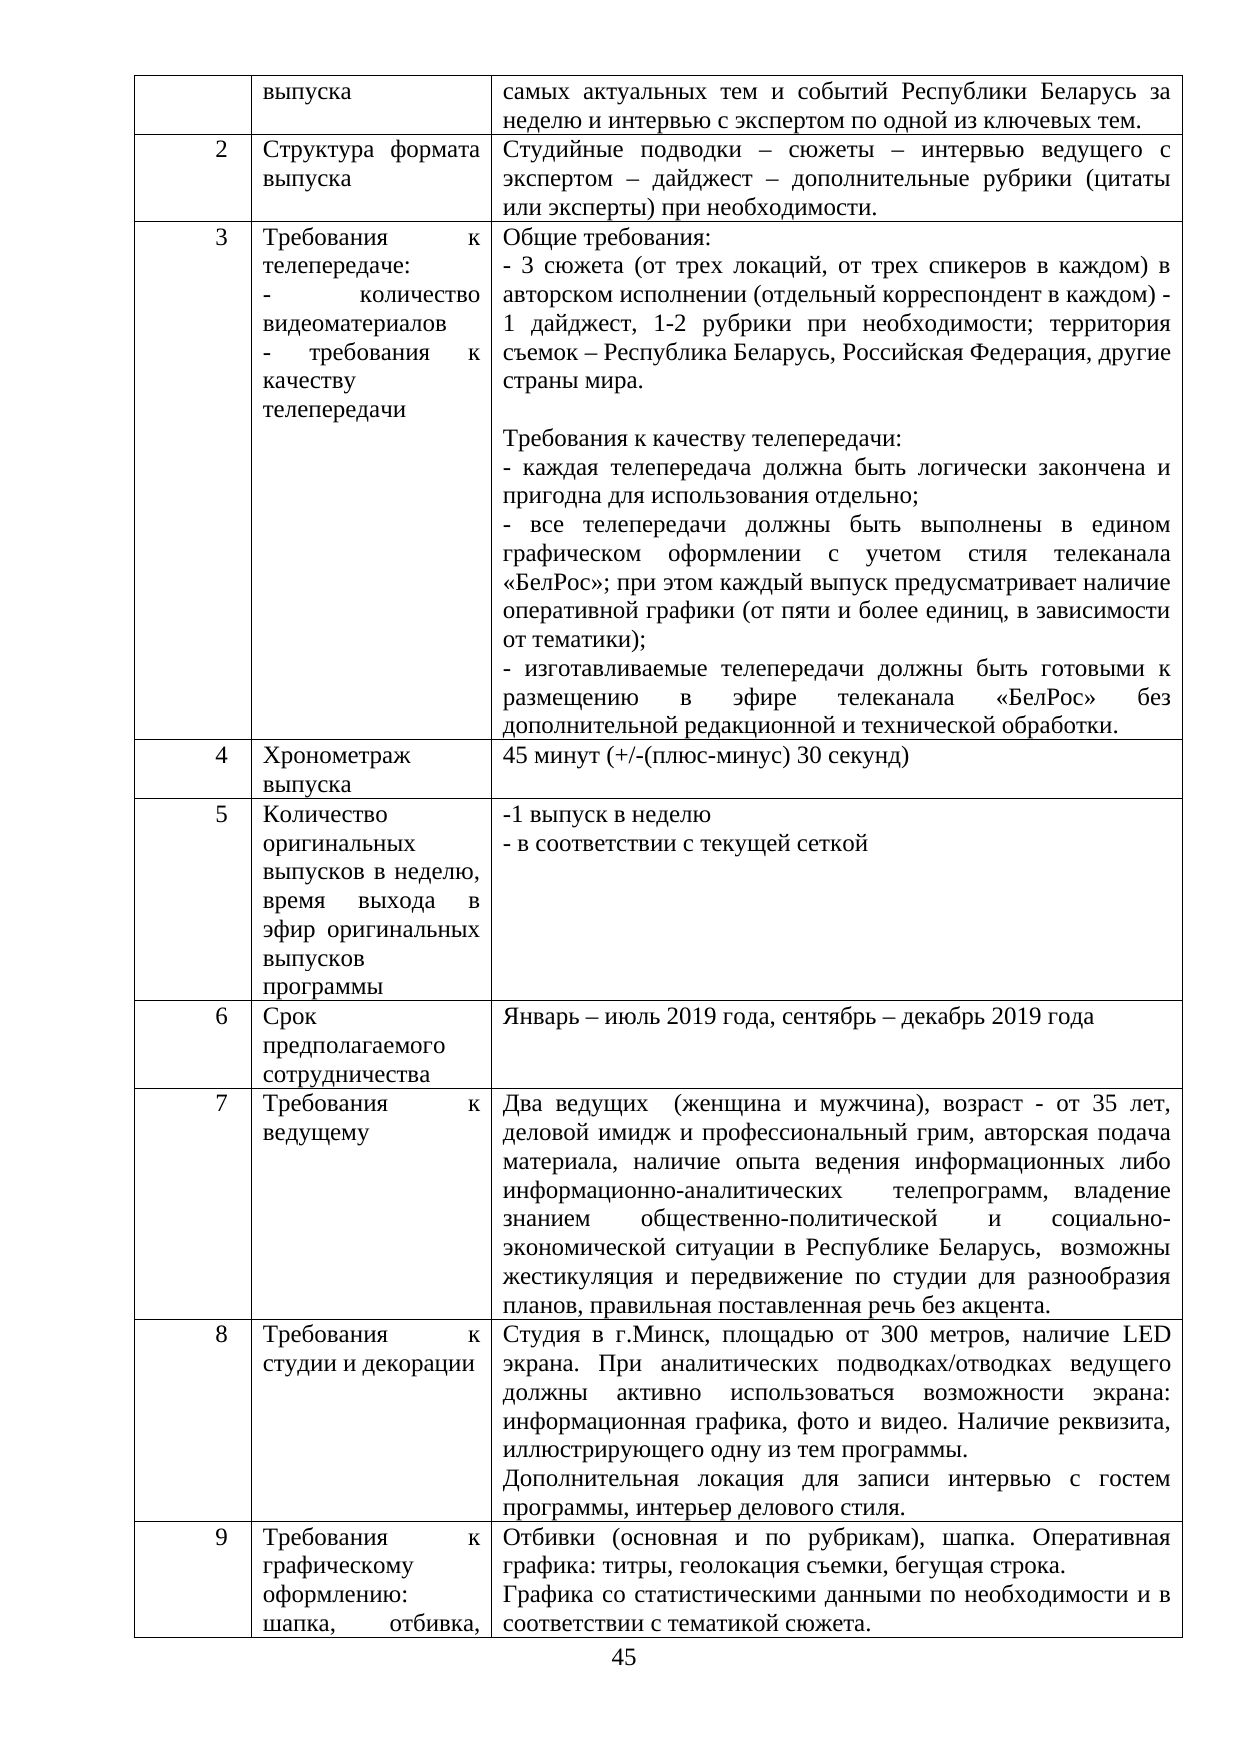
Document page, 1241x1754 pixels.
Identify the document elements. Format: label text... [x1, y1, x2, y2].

table_cell Требования к студии и декорации [252, 1320, 491, 1521]
table_cell Два ведущих (женщина и мужчина), возраст - от 35 лет, деловой имидж и профессиональный грим, авторская подача материала, наличие опыта ведения информационных либо информационно-аналитических телепрограмм, владение знанием общественно-политической и социально-экономической ситуации в Республике Беларусь, возможны жестикуляция и передвижение по студии для разнообразия планов, правильная поставленная речь без акцента. [492, 1089, 1182, 1318]
table_cell Общие требования: - 3 сюжета (от трех локаций, от трех спикеров в каждом) в авторском исполнении (отдельный корреспондент в каждом) - 1 дайджест, 1-2 рубрики при необходимости; территория съемок – Республика Беларусь, Российская Федерация, другие страны мира. Требования к качеству телепередачи: - каждая телепередача должна быть логически закончена и пригодна для использования отдельно; - все телепередачи должны быть выполнены в едином графическом оформлении с учетом стиля телеканала «БелРос»; при этом каждый выпуск предусматривает наличие оперативной графики (от пяти и более единиц, в зависимости от тематики); - изготавливаемые телепередачи должны быть готовыми к размещению в эфире телеканала «БелРос» без дополнительной редакционной и технической обработки. [492, 222, 1182, 739]
table_cell Студийные подводки – сюжеты – интервью ведущего с экспертом – дайджест – дополнительные рубрики (цитаты или эксперты) при необходимости. [492, 135, 1182, 221]
table_cell 3 [135, 222, 251, 739]
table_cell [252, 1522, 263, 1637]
table_cell 2 [135, 135, 251, 221]
table_cell Срок предполагаемого сотрудничества [252, 1001, 491, 1087]
table_cell Хронометраж выпуска [252, 740, 491, 798]
table_cell 45 минут (+/-(плюс-минус) 30 секунд) [492, 740, 1182, 798]
table_cell Структура формата выпуска [252, 135, 491, 221]
table_cell 4 [135, 740, 251, 798]
table_cell Требования к графическому оформлению: шапка, отбивка, оперативная графика (титры, гео, бегущая строка), прочее. [408, 1522, 491, 1637]
table_cell Студия в г.Минск, площадью от 300 метров, наличие LED экрана. При аналитических подводках/отводках ведущего должны активно использоваться возможности экрана: информационная графика, фото и видео. Наличие реквизита, иллюстрирующего одну из тем программы. Дополнительная локация для записи интервью с гостем программы, интерьер делового стиля. [492, 1320, 1182, 1521]
table_cell Требования к телепередаче: - количество видеоматериалов - требования к качеству телепередачи [252, 222, 491, 739]
table_cell -1 выпуск в неделю - в соответствии с текущей сеткой [492, 799, 1182, 1000]
table_cell Количество оригинальных выпусков в неделю, время выхода в эфир оригинальных выпусков программы [365, 799, 491, 1000]
table_cell 5 [135, 799, 251, 1000]
table_cell 7 [135, 1089, 251, 1318]
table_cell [252, 76, 491, 133]
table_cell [492, 1522, 1182, 1637]
table_cell 8 [135, 1320, 251, 1521]
table_cell Январь – июль 2019 года, сентябрь – декабрь 2019 года [492, 1001, 1182, 1087]
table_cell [492, 76, 1182, 133]
table_cell 1 [135, 76, 251, 133]
table_cell Требования к ведущему [252, 1089, 491, 1318]
table_cell 6 [135, 1001, 251, 1087]
table_cell 9 [135, 1522, 251, 1637]
